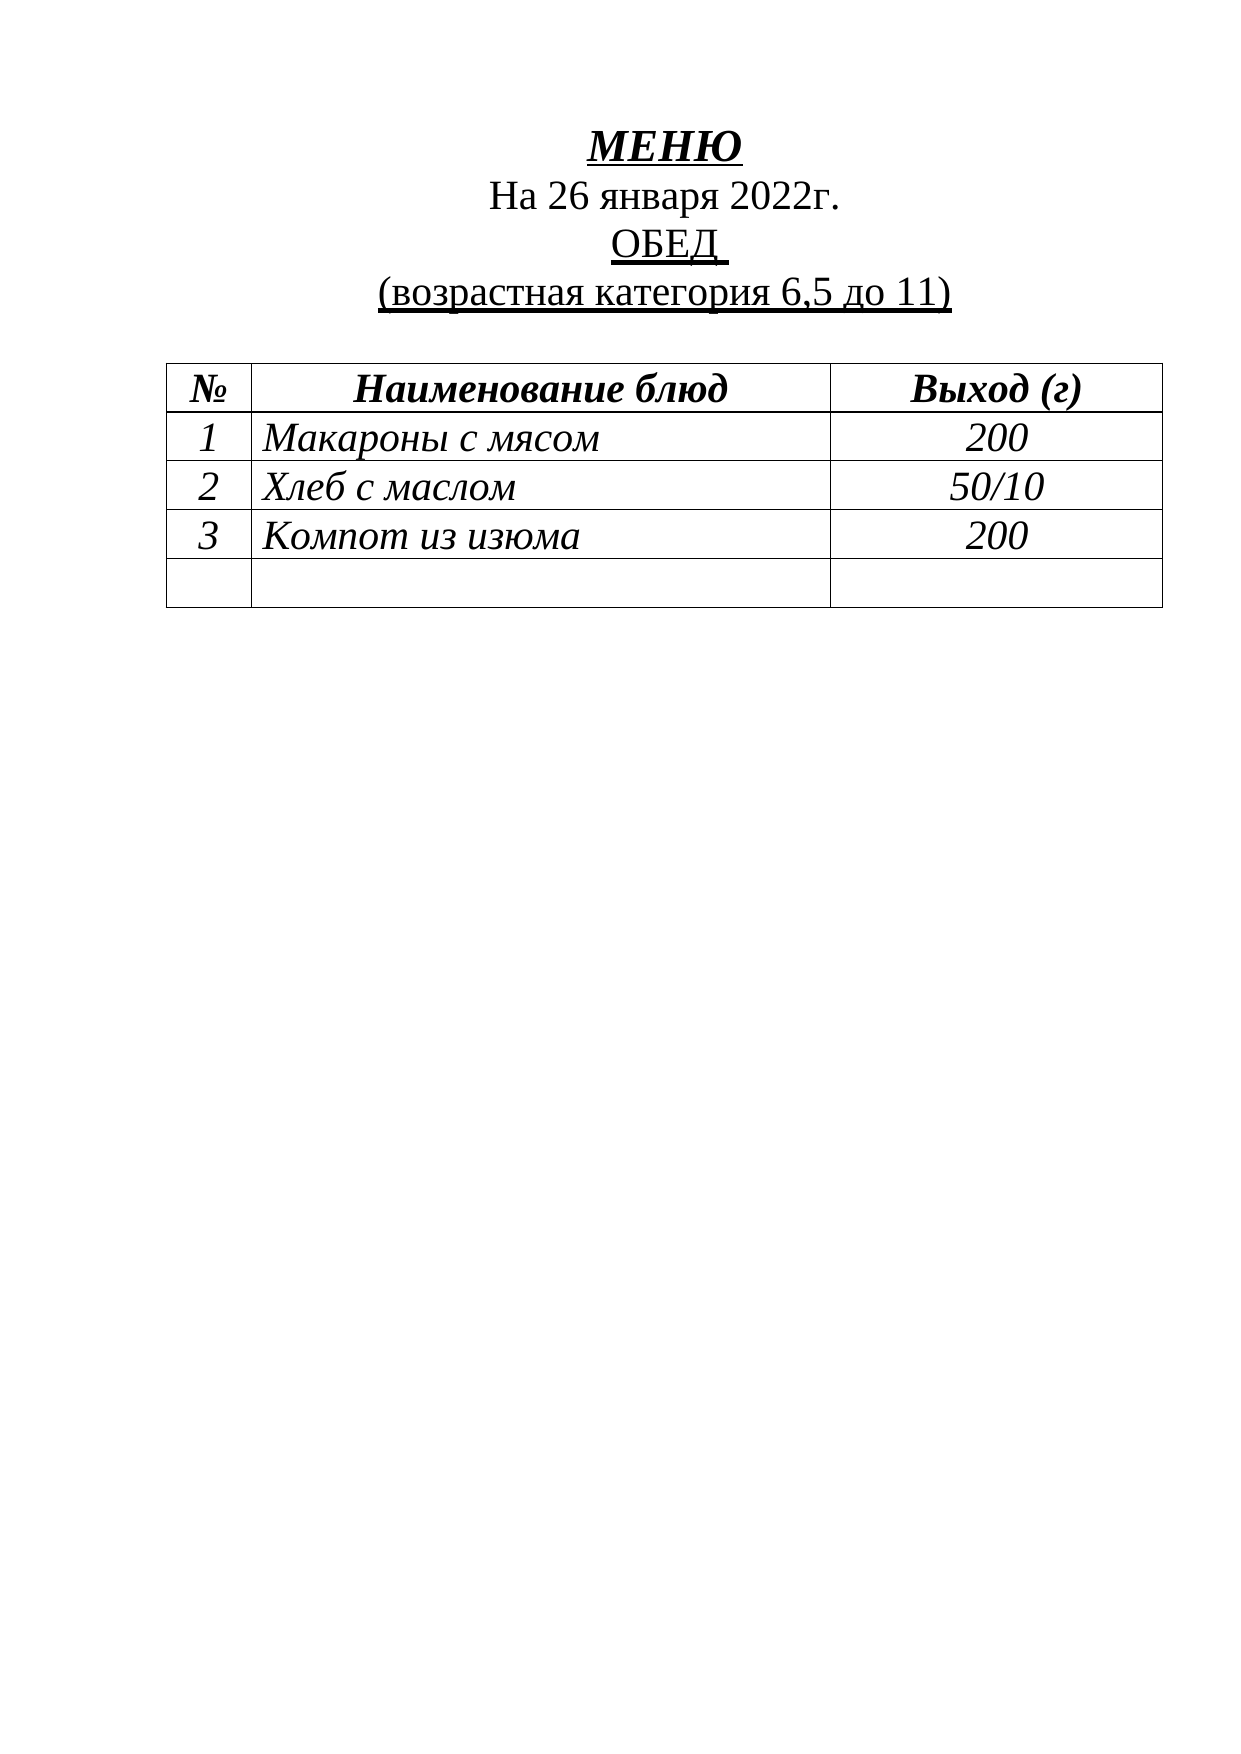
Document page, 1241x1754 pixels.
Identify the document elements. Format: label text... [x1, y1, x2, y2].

table_header № [167, 364, 251, 411]
table_header Наименование блюд [252, 364, 830, 411]
table_cell Компот из изюма [252, 510, 830, 558]
table_cell 200 [831, 413, 1162, 460]
text На 26 января 2022г. [177, 171, 1152, 219]
table_cell 3 [167, 510, 251, 558]
table_cell 2 [167, 461, 251, 509]
text ОБЕД [177, 219, 1152, 267]
table_cell 200 [831, 510, 1162, 558]
table_header Выход (г) [831, 364, 1162, 411]
table_cell 50/10 [831, 461, 1162, 509]
table_cell Хлеб с маслом [252, 461, 830, 509]
table_cell [831, 559, 1162, 607]
text МЕНЮ [177, 118, 1152, 171]
table_cell 1 [167, 413, 251, 460]
text (возрастная категория 6,5 до 11) [177, 267, 1152, 314]
table_cell Макароны с мясом [252, 413, 830, 460]
table_cell [252, 559, 830, 607]
table_cell [167, 559, 251, 607]
